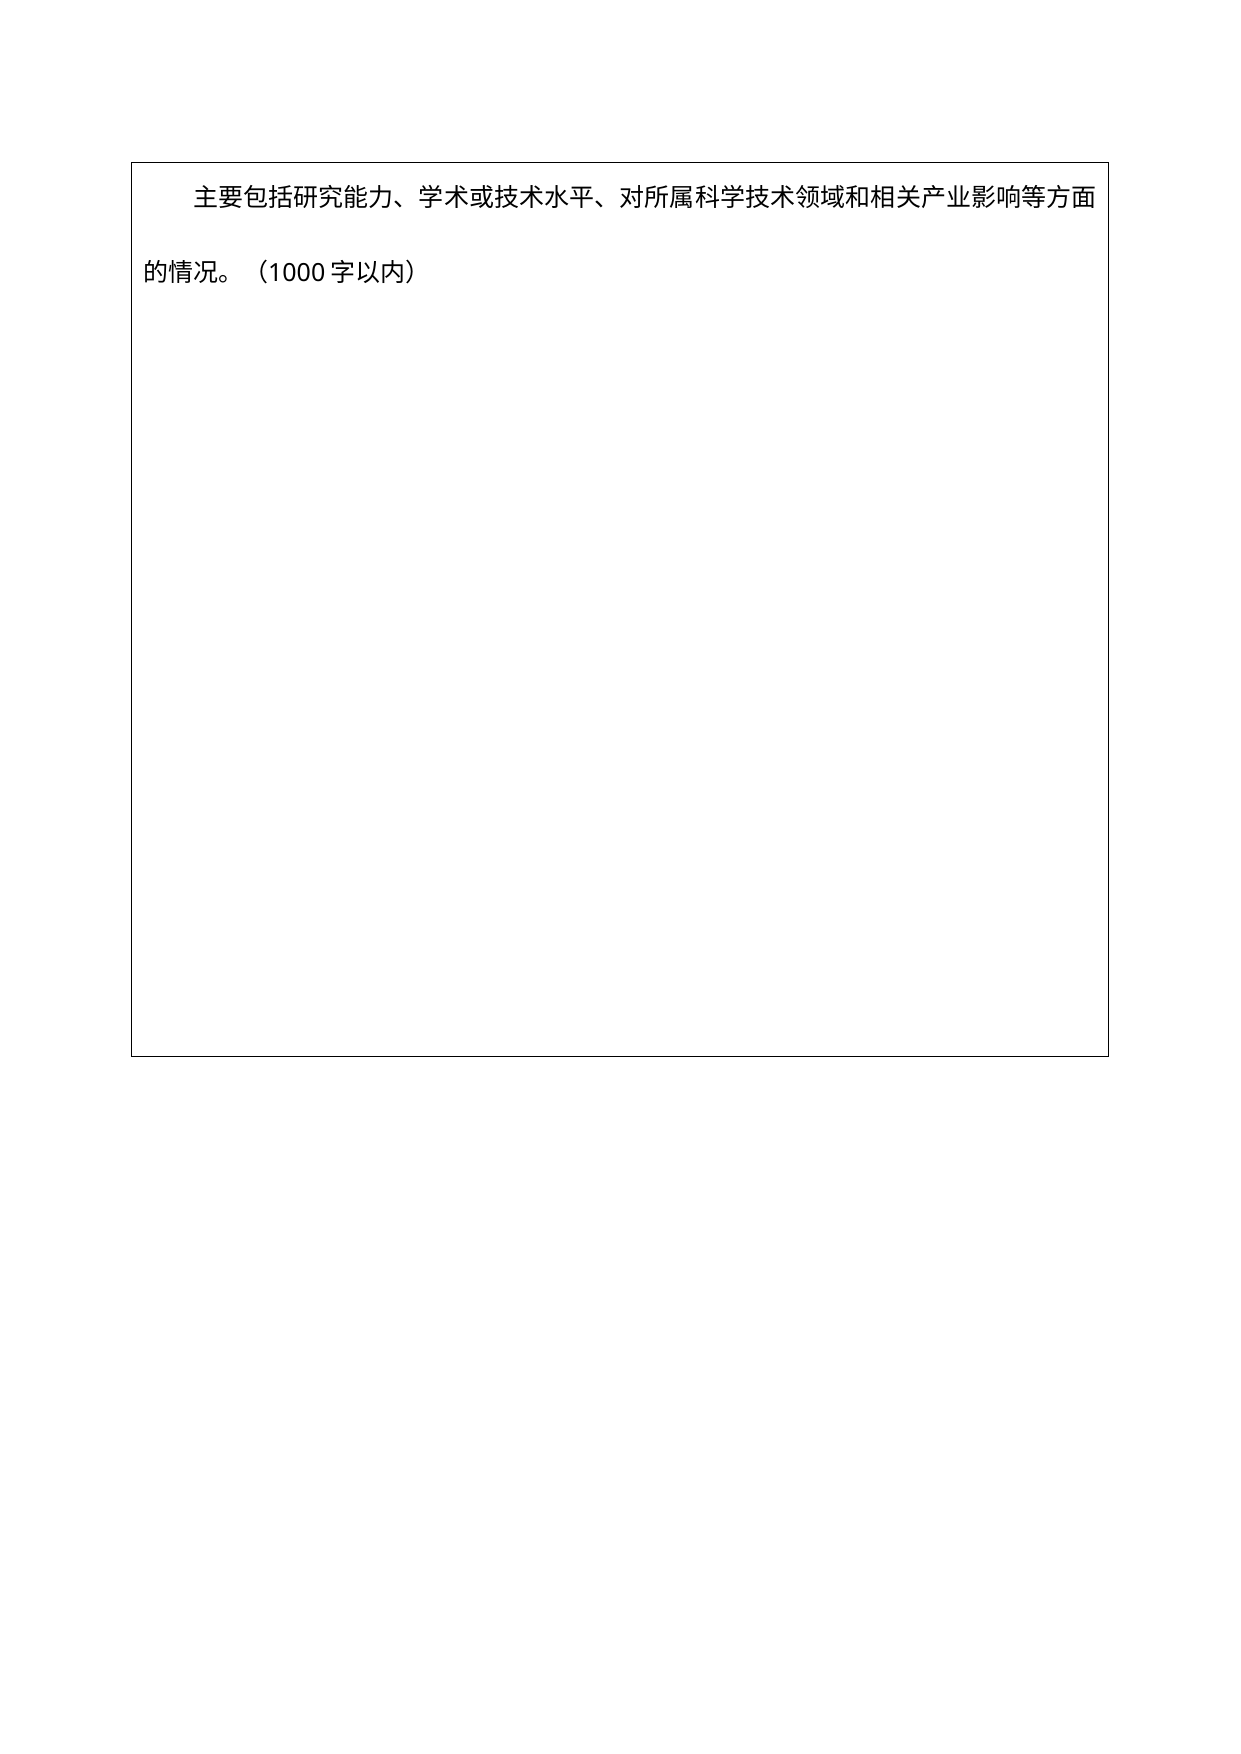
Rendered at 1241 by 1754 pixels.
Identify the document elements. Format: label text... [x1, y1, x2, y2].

table_header 主要包括研究能力、学术或技术水平、对所属科学技术领域和相关产业影响等方面的情况。（1000字以内） [132, 163, 1108, 1056]
